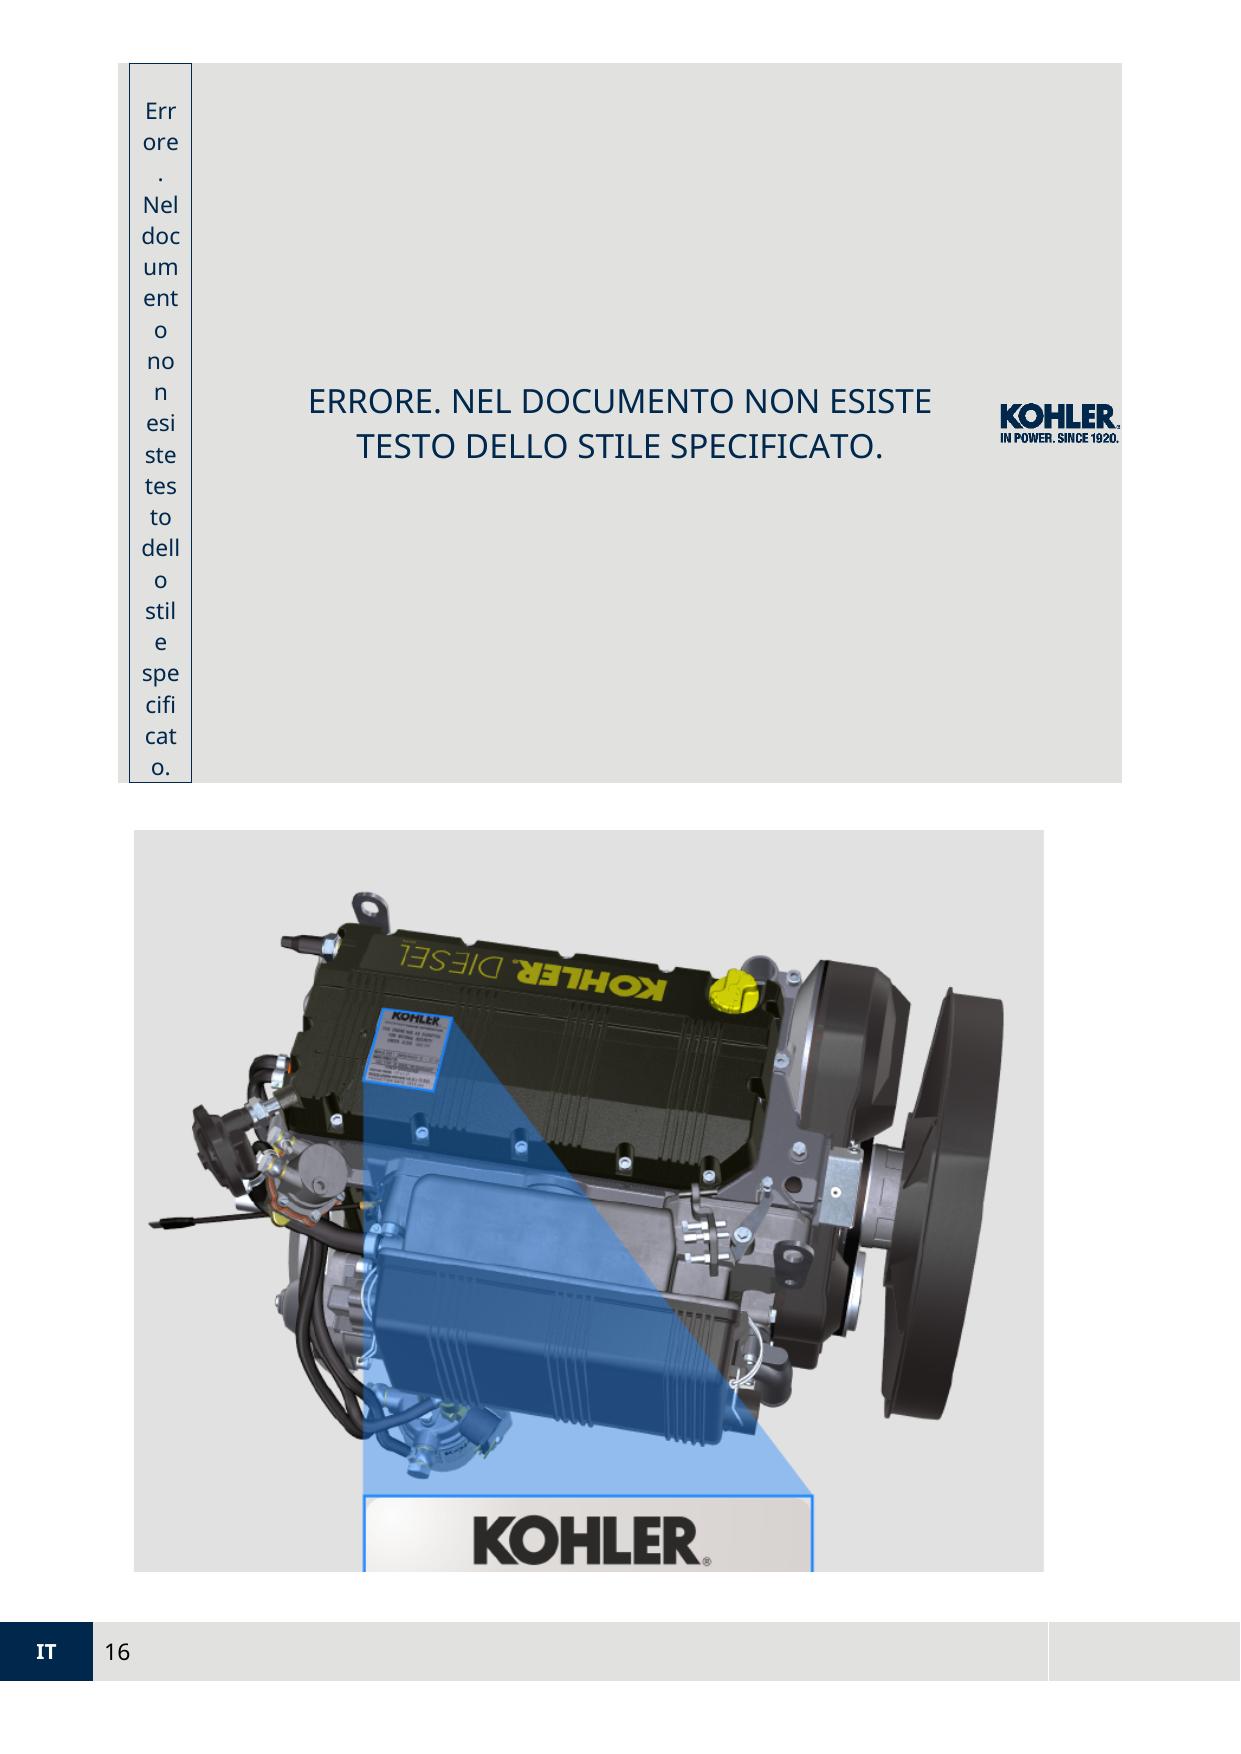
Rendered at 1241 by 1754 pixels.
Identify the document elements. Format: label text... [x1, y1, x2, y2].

picture [133, 830, 1045, 1572]
picture [1000, 403, 1121, 443]
table_header 1.3.1 Etichetta per Norme EPA (esempio di compilazione) 1.1 1.3.2 Etichetta per Norme Cina (esempio di compilazione) 1.2 1.3.3 Etichetta per Norme Corea (esempio di compilazione) 1.3 [118, 815, 1122, 1571]
